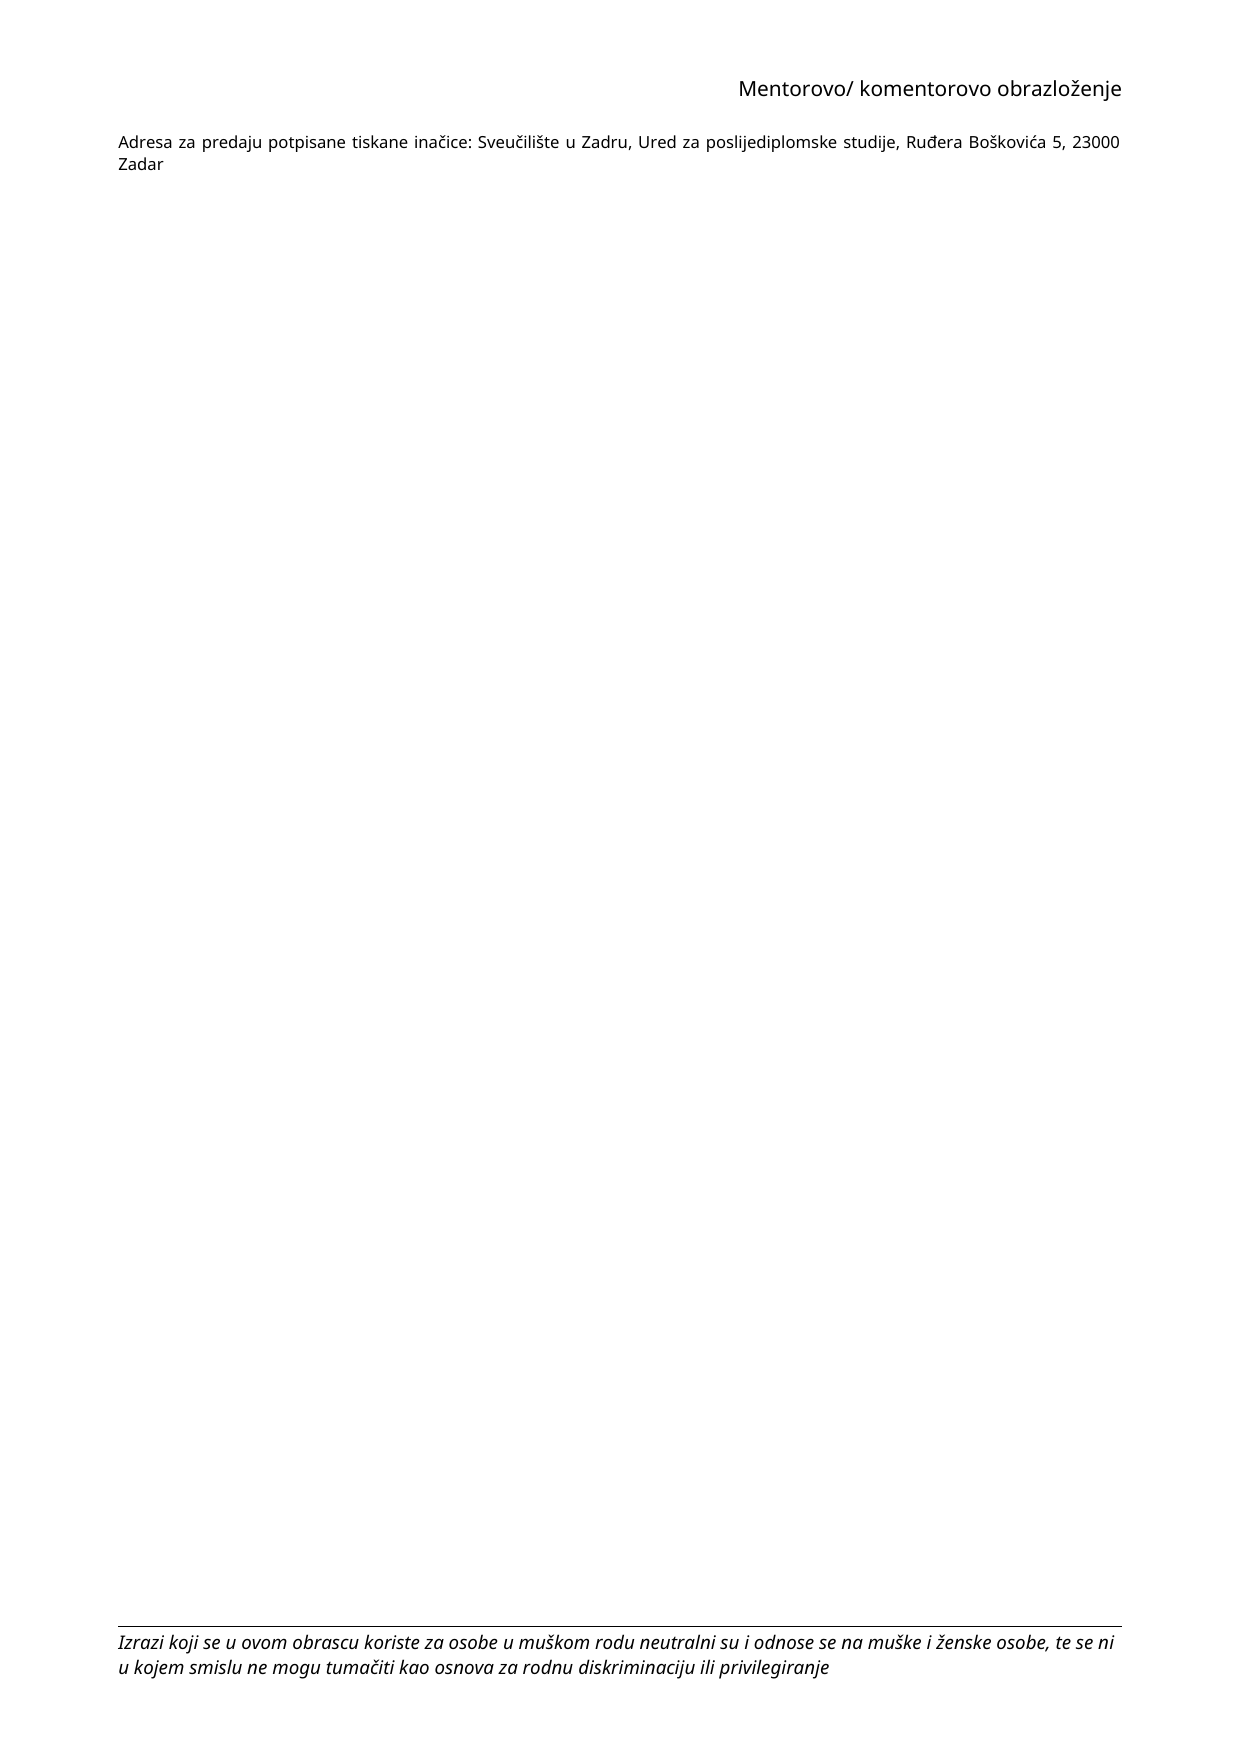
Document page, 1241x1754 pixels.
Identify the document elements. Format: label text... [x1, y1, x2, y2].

text Adresa za predaju potpisane tiskane inačice: Sveučilište u Zadru, Ured za poslijediplomske studije, Ruđera Boškovića 5, 23000 Zadar [118, 130, 1122, 176]
